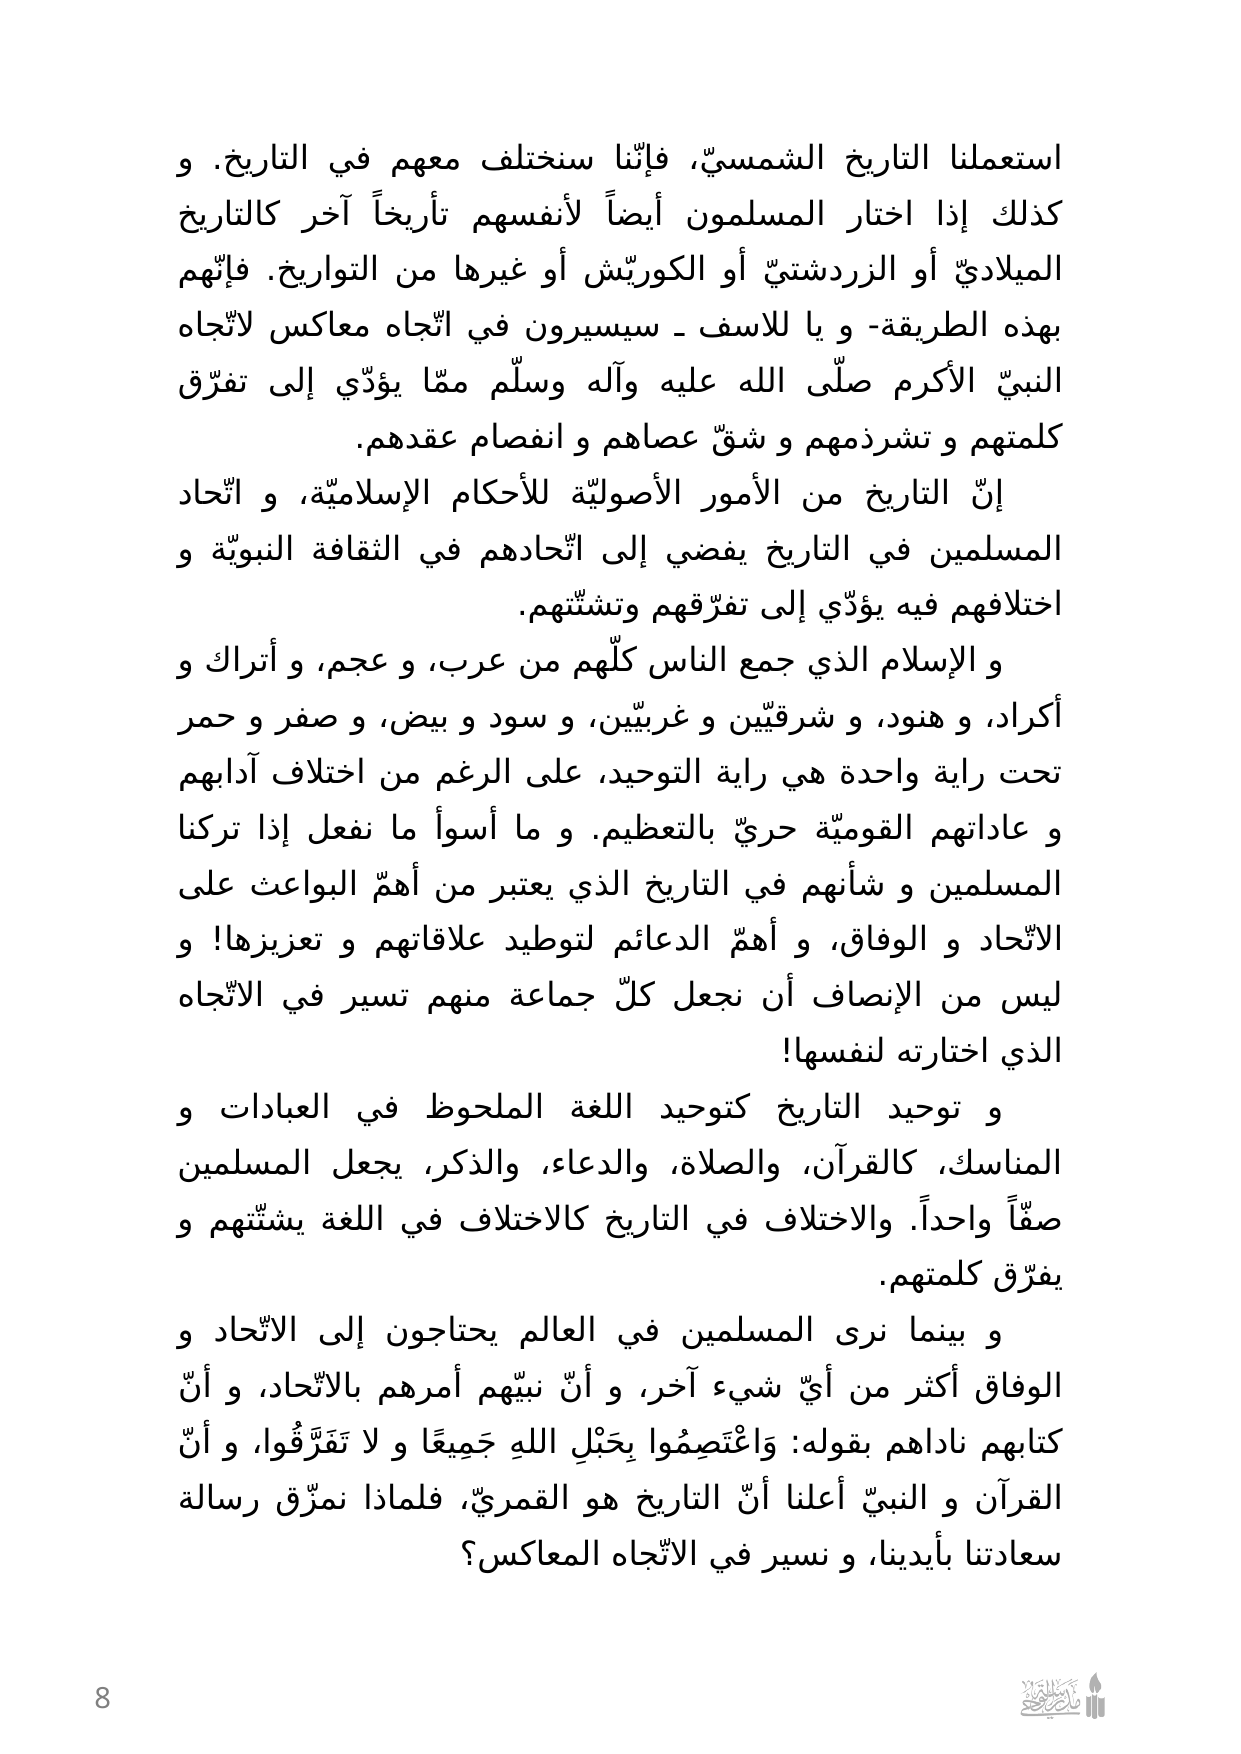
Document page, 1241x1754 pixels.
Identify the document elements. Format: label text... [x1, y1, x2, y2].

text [177, 136, 1063, 471]
picture [1020, 1672, 1105, 1719]
text و بينما نرى المسلمين في العالم يحتاجون إلى الاتّحاد و الوفاق‏ أكثر من أيّ شي‏ء آخر، و أنّ نبيّهم أمرهم بالاتّحاد، و أنّ كتابهم ناداهم بقوله: وَاعْتَصِمُوا بِحَبْلِ اللهِ جَمِيعًا و لا تَفَرَّقُوا، و أنّ القرآن و النبيّ أعلنا أنّ التاريخ هو القمريّ، فلماذا نمزّق رسالة سعادتنا بأيدينا، و نسير في الاتّجاه المعاكس؟ [177, 1308, 1063, 1587]
text إنّ التاريخ من الأمور الأصوليّة للأحكام الإسلاميّة، و اتّحاد المسلمين في التاريخ يفضي إلى اتّحادهم في الثقافة النبويّة و اختلافهم فيه يؤدّي إلى تفرّقهم وتشتّتهم. [177, 471, 1063, 638]
text و توحيد التاريخ كتوحيد اللغة الملحوظ في العبادات و المناسك، كالقرآن، والصلاة، والدعاء، والذكر، يجعل المسلمين صفّاً واحداً. والاختلاف في التاريخ كالاختلاف في اللغة يشتّتهم و يفرّق كلمتهم. [177, 1085, 1063, 1308]
text و الإسلام الذي جمع الناس كلّهم من عرب، و عجم، و أتراك و أكراد، و هنود، و شرقيّين و غربيّين، و سود و بيض، و صفر و حمر تحت راية واحدة هي راية التوحيد، على الرغم من اختلاف آدابهم و عاداتهم القوميّة حريّ بالتعظيم. و ما أسوأ ما نفعل إذا تركنا المسلمين و شأنهم في التاريخ الذي يعتبر من أهمّ البواعث على الاتّحاد و الوفاق، و أهمّ الدعائم لتوطيد علاقاتهم و تعزيزها! و ليس من الإنصاف أن نجعل كلّ جماعة منهم تسير في الاتّجاه الذي اختارته لنفسها! [177, 638, 1063, 1085]
